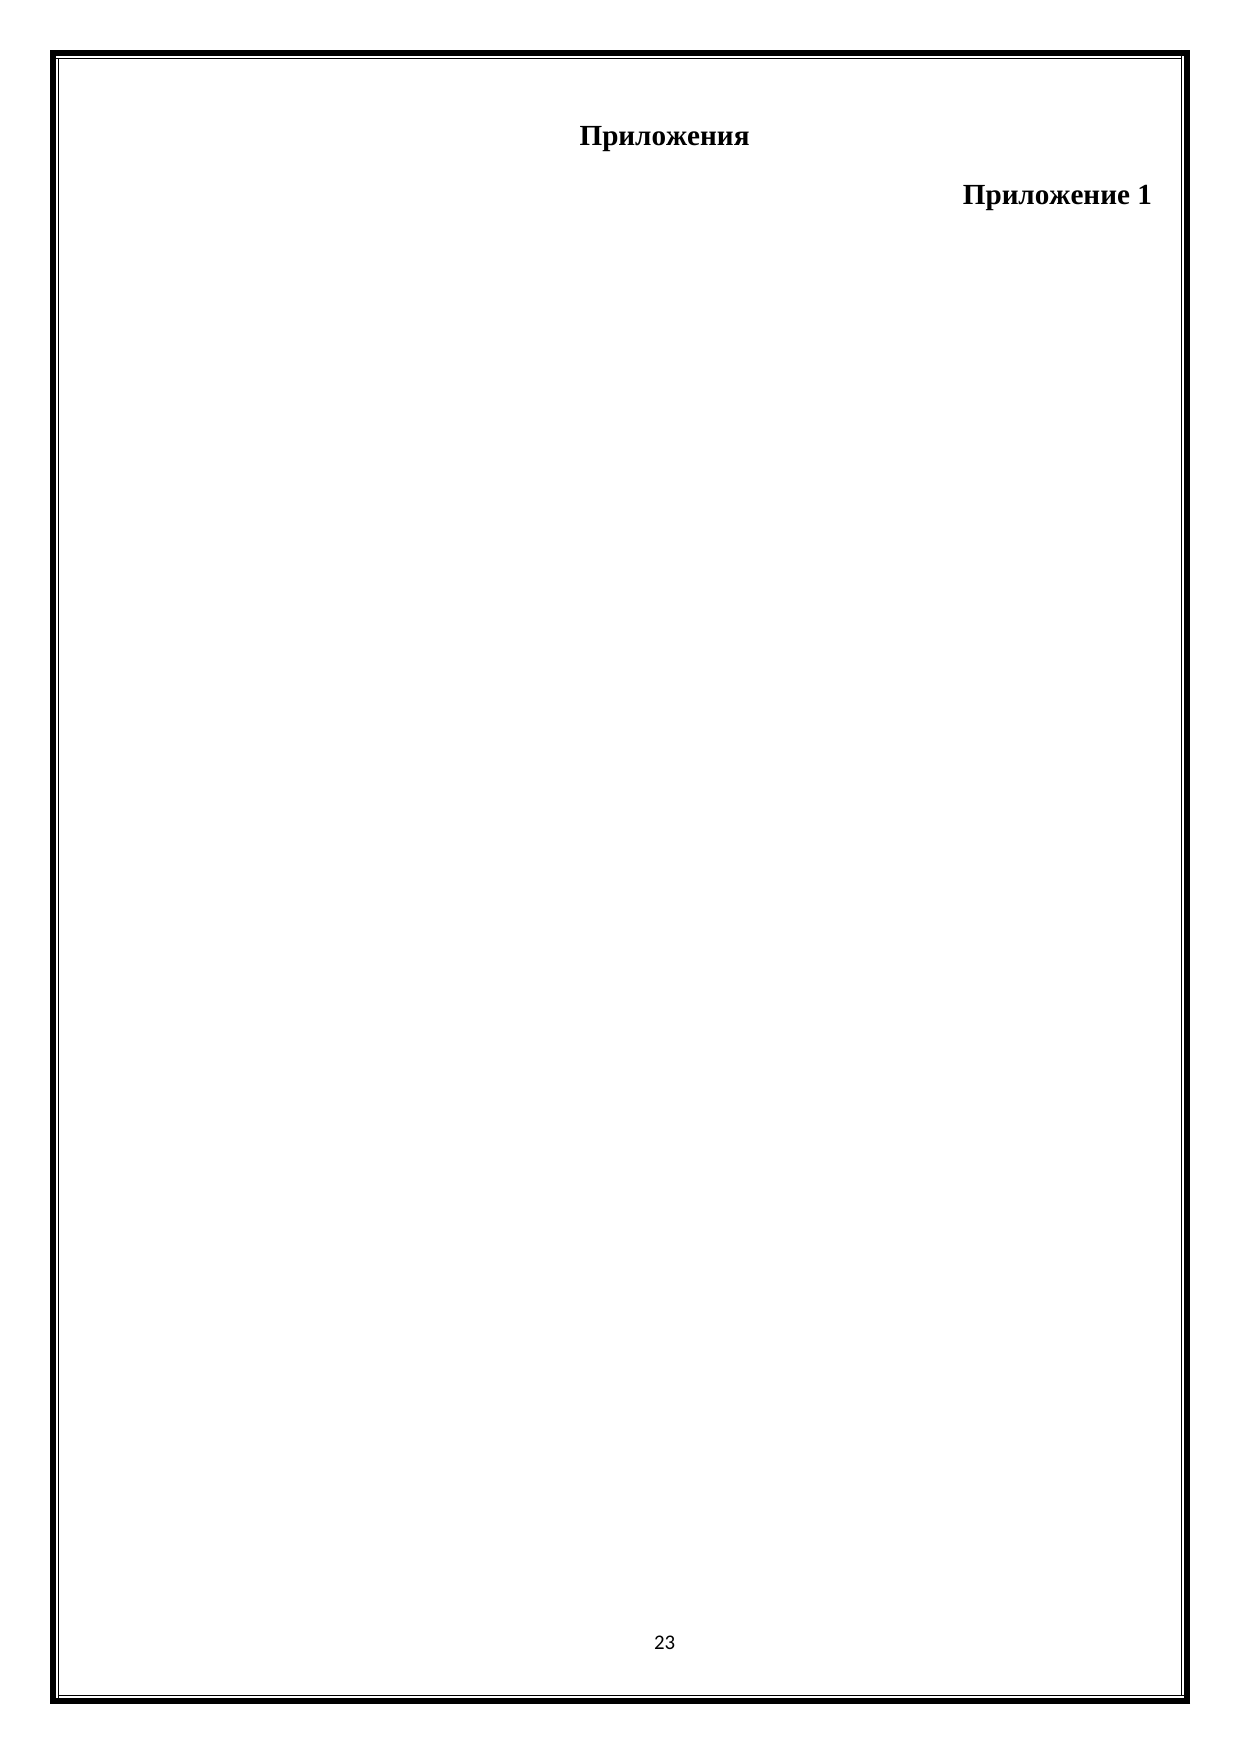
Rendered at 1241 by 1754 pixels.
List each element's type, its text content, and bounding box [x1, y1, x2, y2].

text Приложения [177, 118, 1152, 152]
text Приложение 1 [177, 177, 1152, 211]
